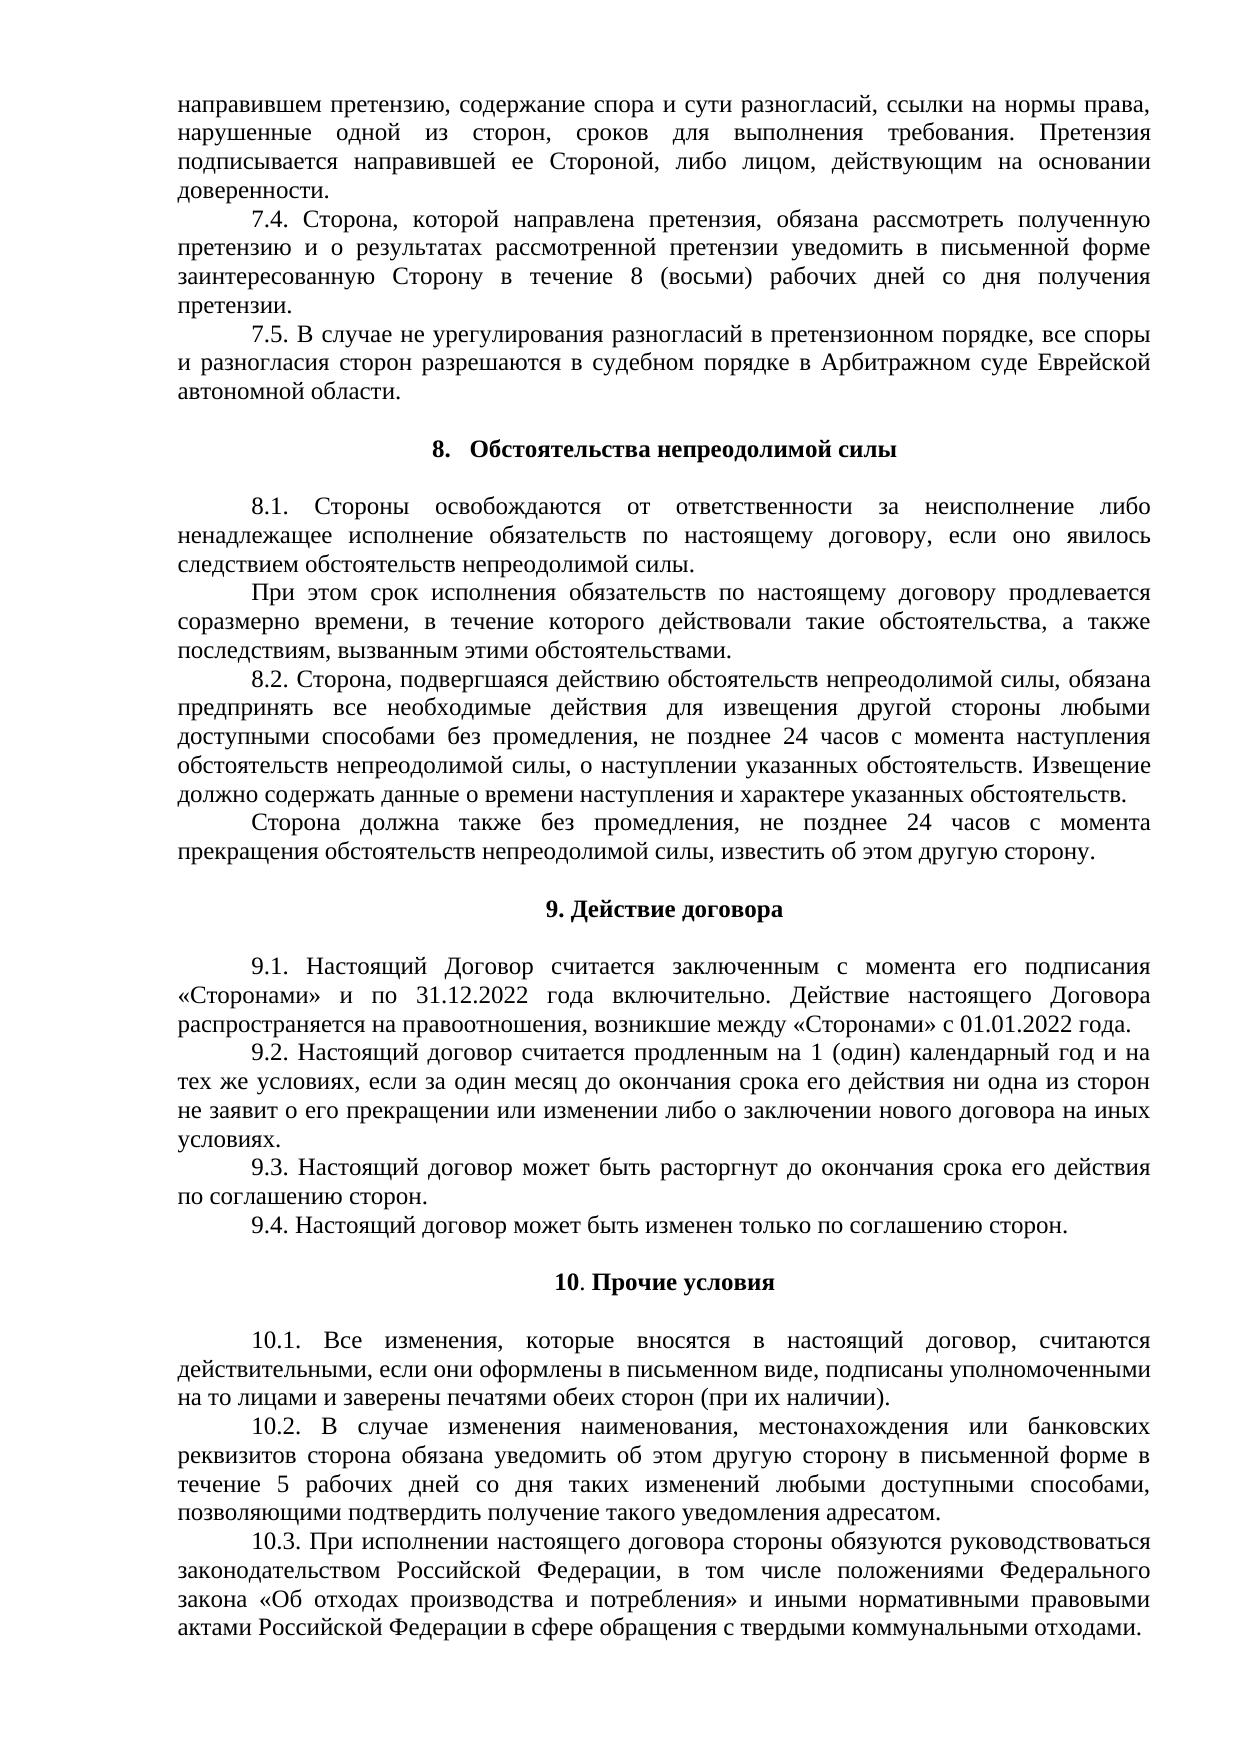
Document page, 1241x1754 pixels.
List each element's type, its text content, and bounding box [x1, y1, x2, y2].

text 7.5. В случае не урегулирования разногласий в претензионном порядке, все споры и разногласия сторон разрешаются в судебном порядке в Арбитражном суде Еврейской автономной области. [177, 319, 1152, 405]
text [177, 89, 1152, 204]
text 8.2. Сторона, подвергшаяся действию обстоятельств непреодолимой силы, обязана предпринять все необходимые действия для извещения другой стороны любыми доступными способами без промедления, не позднее 24 часов с момента наступления обстоятельств непреодолимой силы, о наступлении указанных обстоятельств. Извещение должно содержать данные о времени наступления и характере указанных обстоятельств. [177, 664, 1152, 807]
text 8.1. Стороны освобождаются от ответственности за неисполнение либо ненадлежащее исполнение обязательств по настоящему договору, если оно явилось следствием обстоятельств непреодолимой силы. [177, 491, 1152, 577]
text 9.1. Настоящий Договор считается заключенным с момента его подписания «Сторонами» и по 31.12.2022 года включительно. Действие настоящего Договора распространяется на правоотношения, возникшие между «Сторонами» с 01.01.2022 года. [177, 951, 1152, 1037]
text 9.3. Настоящий договор может быть расторгнут до окончания срока его действия по соглашению сторон. [177, 1152, 1152, 1210]
text 10.2. В случае изменения наименования, местонахождения или банковских реквизитов сторона обязана уведомить об этом другую сторону в письменной форме в течение 5 рабочих дней со дня таких изменений любыми доступными способами, позволяющими подтвердить получение такого уведомления адресатом. [177, 1411, 1152, 1526]
text 7.4. Сторона, которой направлена претензия, обязана рассмотреть полученную претензию и о результатах рассмотренной претензии уведомить в письменной форме заинтересованную Сторону в течение 8 (восьми) рабочих дней со дня получения претензии. [177, 204, 1152, 319]
text 9.2. Настоящий договор считается продленным на 1 (один) календарный год и на тех же условиях, если за один месяц до окончания срока его действия ни одна из сторон не заявит о его прекращении или изменении либо о заключении нового договора на иных условиях. [177, 1037, 1152, 1152]
list Обстоятельства непреодолимой силы [177, 434, 1152, 462]
text 10.3. При исполнении настоящего договора стороны обязуются руководствоваться законодательством Российской Федерации, в том числе положениями Федерального закона «Об отходах производства и потребления» и иными нормативными правовыми актами Российской Федерации в сфере обращения с твердыми коммунальными отходами. [177, 1526, 1152, 1641]
text 9. Действие договора [177, 894, 1152, 922]
text 10.1. Все изменения, которые вносятся в настоящий договор, считаются действительными, если они оформлены в письменном виде, подписаны уполномоченными на то лицами и заверены печатями обеих сторон (при их наличии). [177, 1325, 1152, 1411]
text Сторона должна также без промедления, не позднее 24 часов с момента прекращения обстоятельств непреодолимой силы, известить об этом другую сторону. [177, 807, 1152, 865]
text 9.4. Настоящий договор может быть изменен только по соглашению сторон. [177, 1210, 1152, 1239]
text 10. Прочие условия [177, 1267, 1152, 1296]
text При этом срок исполнения обязательств по настоящему договору продлевается соразмерно времени, в течение которого действовали такие обстоятельства, а также последствиям, вызванным этими обстоятельствами. [177, 577, 1152, 664]
